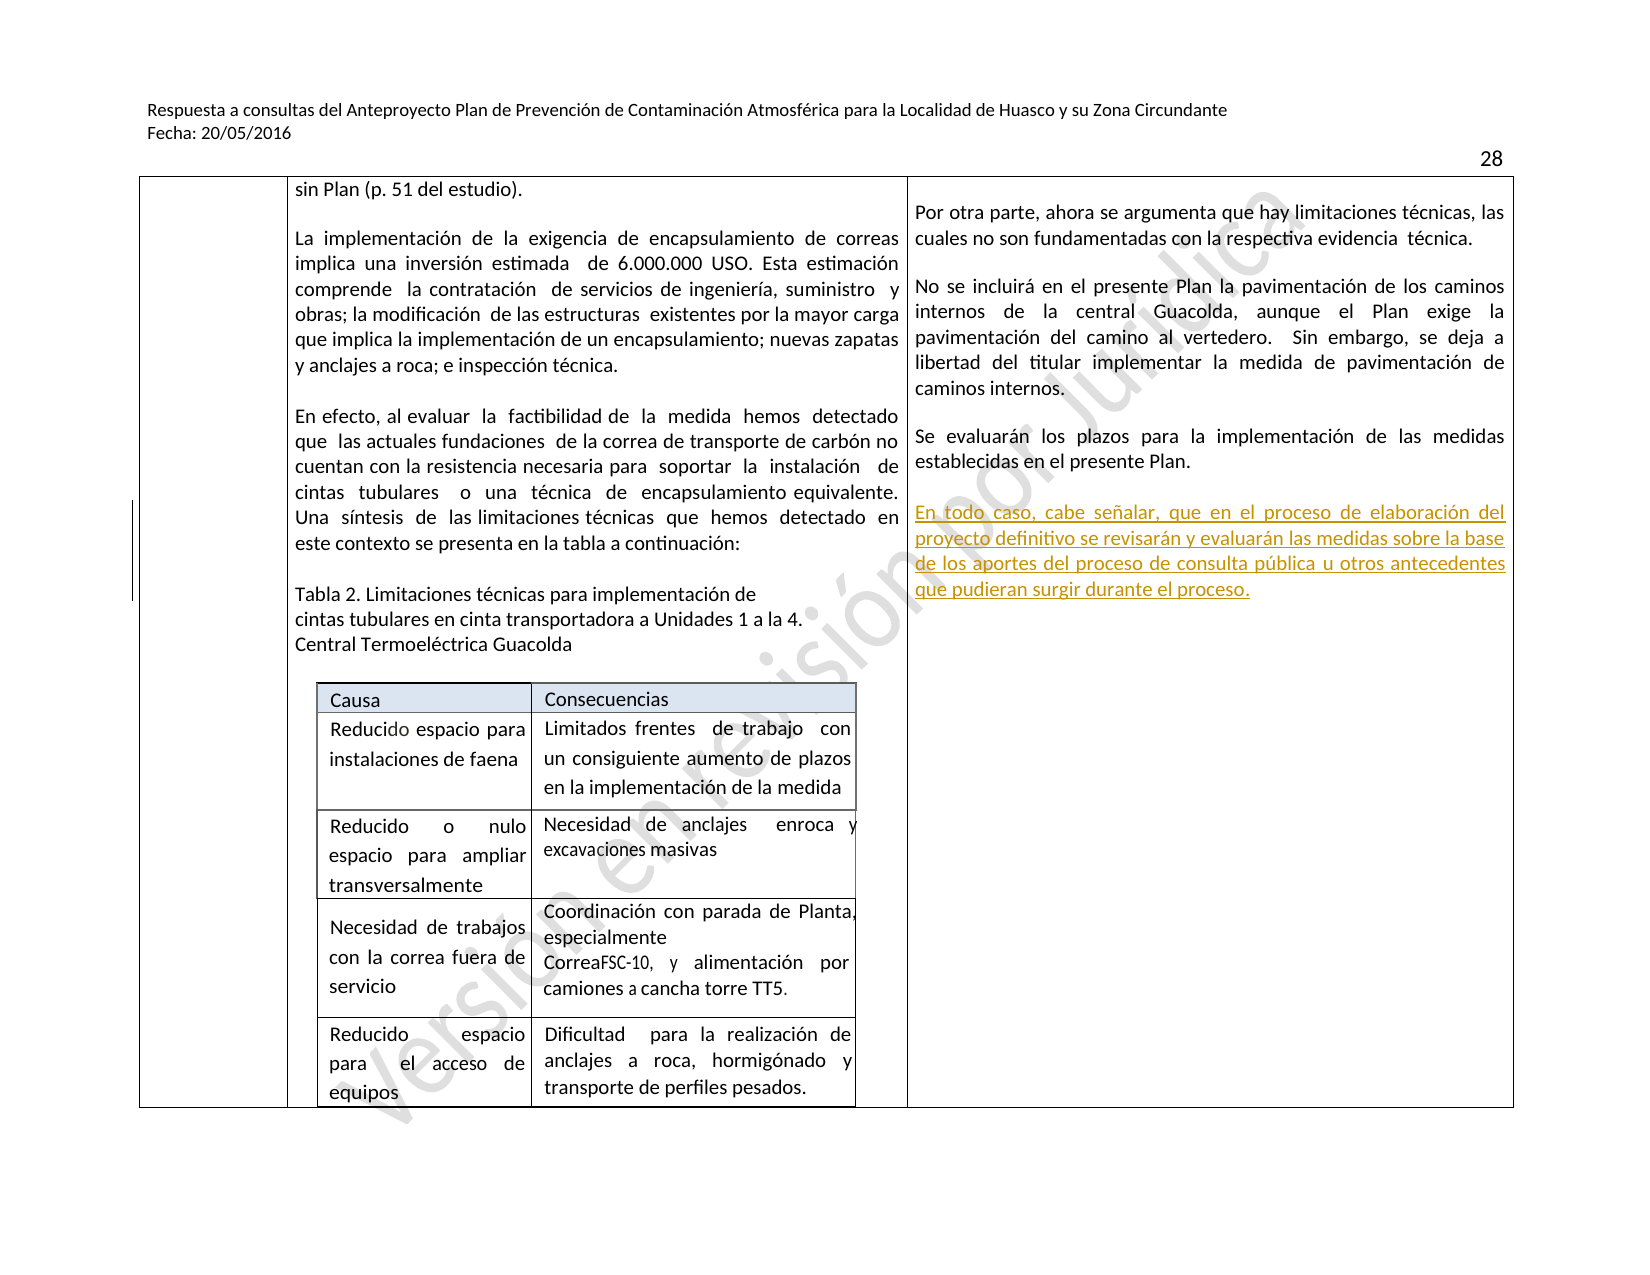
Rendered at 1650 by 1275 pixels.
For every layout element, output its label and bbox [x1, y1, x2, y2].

table_cell [140, 177, 287, 1107]
table_cell [288, 177, 907, 1107]
table_cell [908, 177, 1513, 1107]
